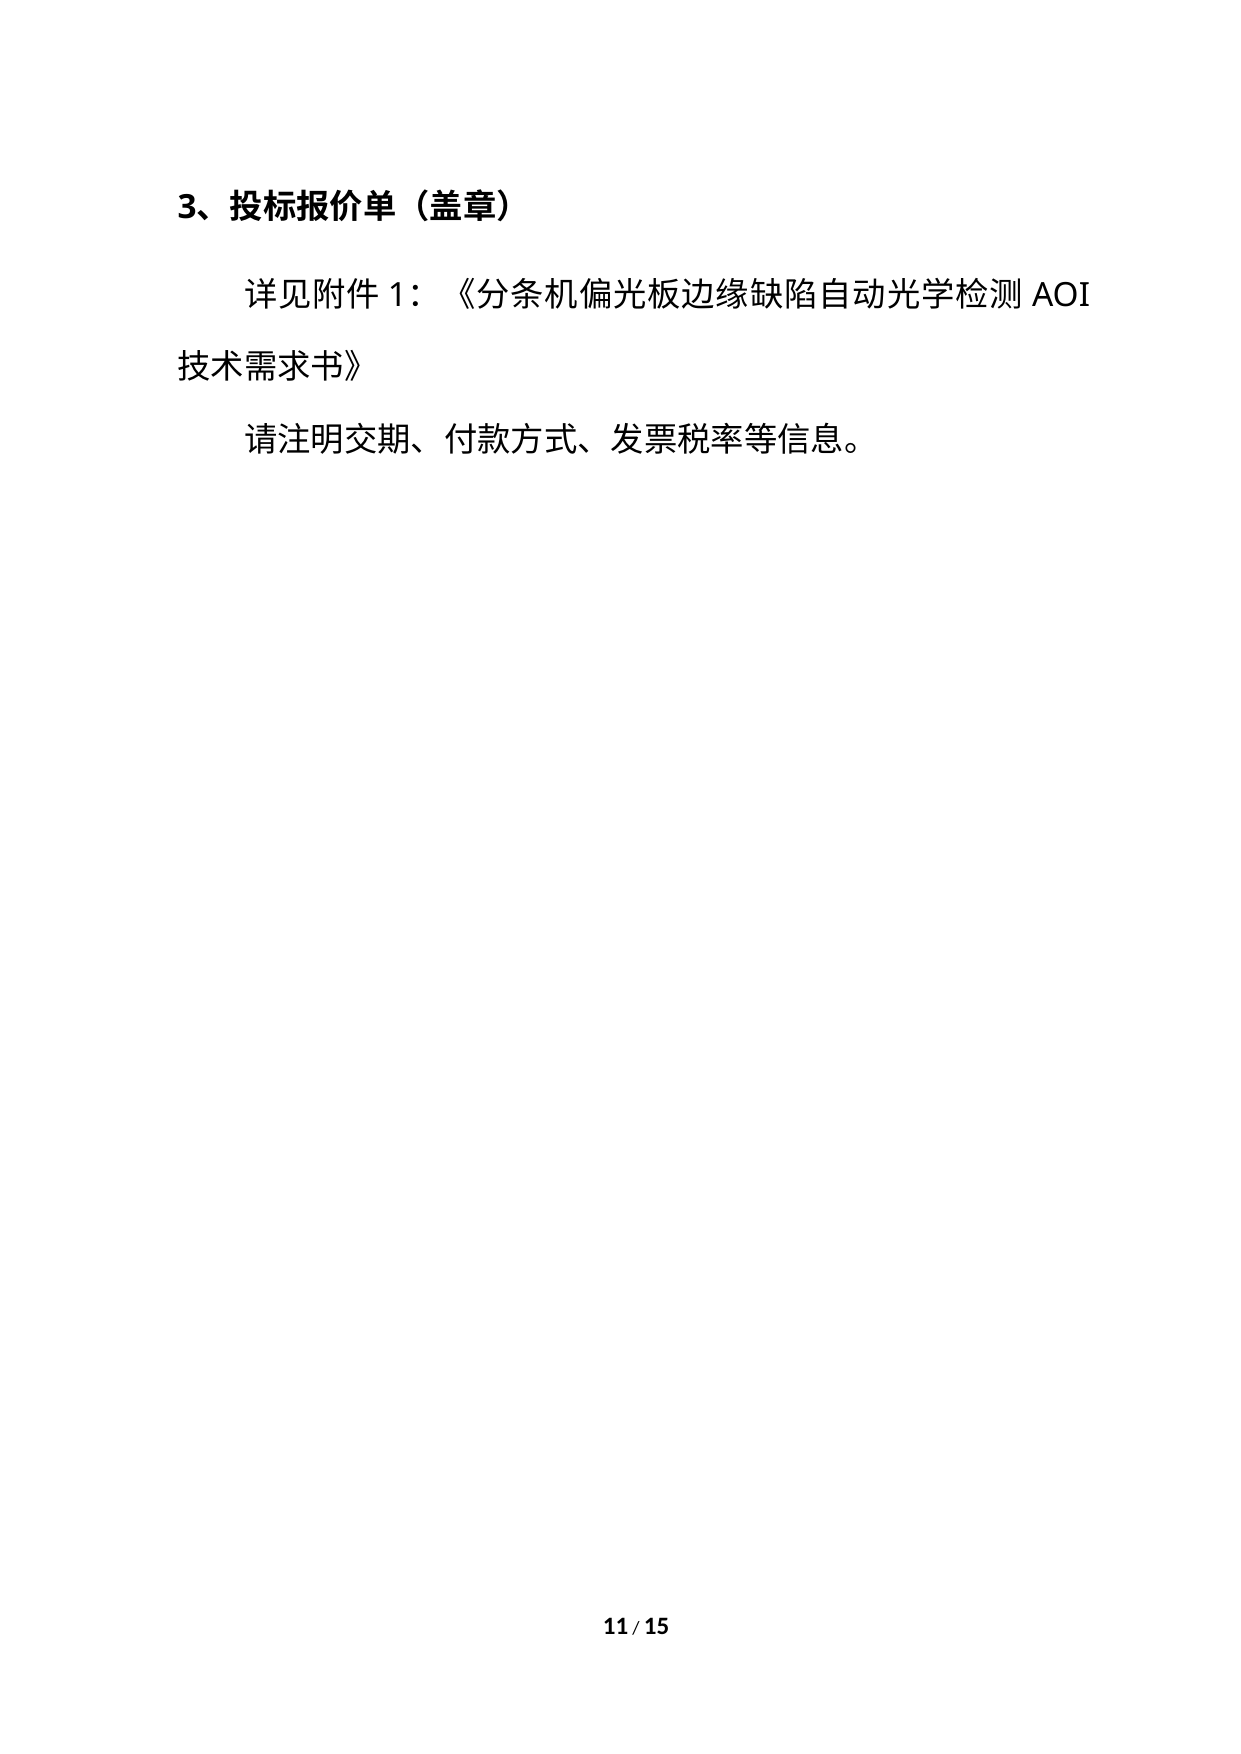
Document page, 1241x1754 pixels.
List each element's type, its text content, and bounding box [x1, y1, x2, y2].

text 3、投标报价单（盖章） [177, 164, 1090, 244]
text 请注明交期、付款方式、发票税率等信息。 [177, 413, 1090, 461]
text 详见附件1：《分条机偏光板边缘缺陷自动光学检测AOI技术需求书》 [177, 268, 1090, 388]
